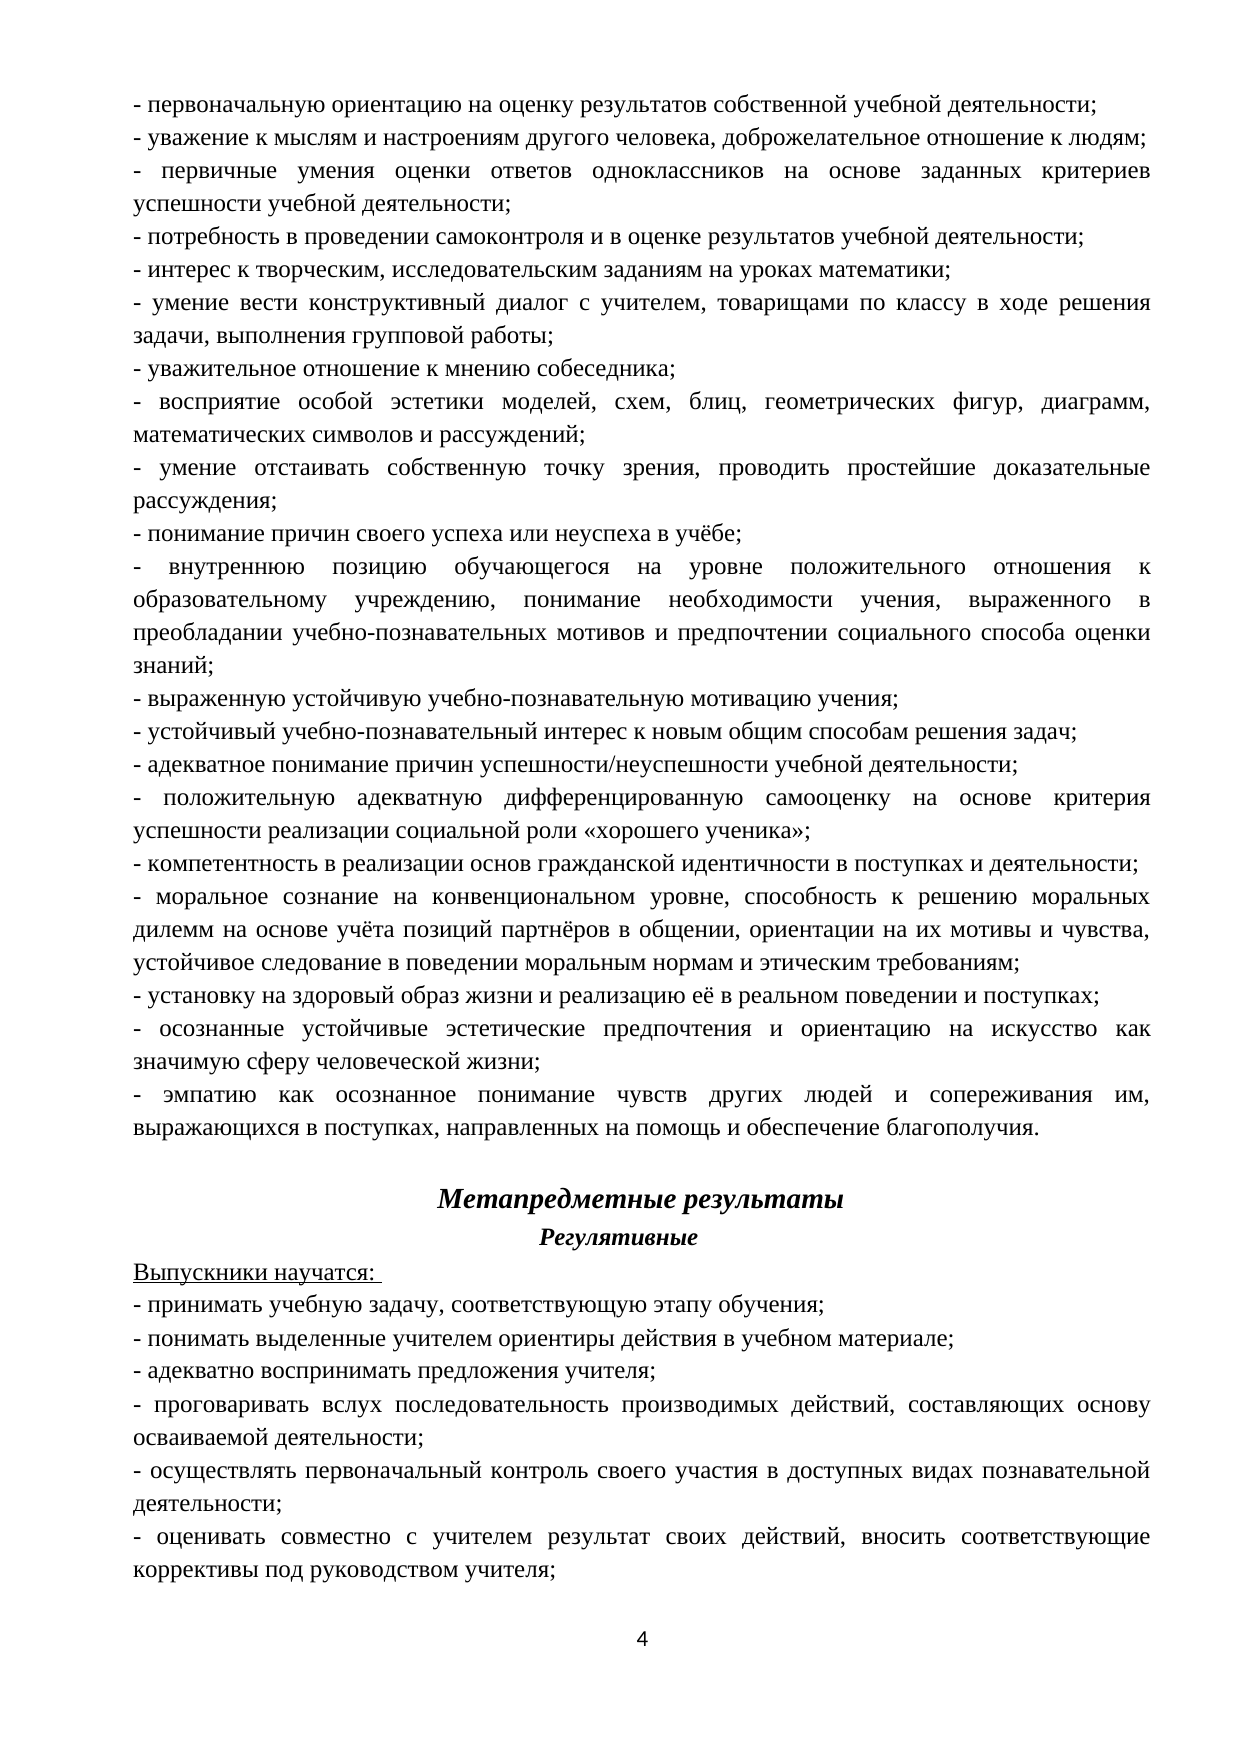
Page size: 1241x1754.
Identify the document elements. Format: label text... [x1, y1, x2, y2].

text - положительную адекватную дифференцированную самооценку на основе критерия успешности реализации социальной роли «хорошего ученика»; [133, 782, 1152, 844]
text - адекватно воспринимать предложения учителя; [133, 1356, 1152, 1384]
text Метапредметные результаты [133, 1181, 1151, 1214]
text - устойчивый учебно-познавательный интерес к новым общим способам решения задач; [133, 716, 1152, 745]
text - эмпатию как осознанное понимание чувств других людей и сопереживания им, выражающихся в поступках, направленных на помощь и обеспечение благополучия. [133, 1079, 1152, 1141]
text - оценивать совместно с учителем результат своих действий, вносить соответствующие коррективы под руководством учителя; [133, 1521, 1152, 1582]
text - понимание причин своего успеха или неуспеха в учёбе; [133, 518, 1152, 547]
text - первоначальную ориентацию на оценку результатов собственной учебной деятельности; [133, 89, 1152, 117]
text - первичные умения оценки ответов одноклассников на основе заданных критериев успешности учебной деятельности; [133, 155, 1152, 216]
text - адекватное понимание причин успешности/неуспешности учебной деятельности; [133, 749, 1152, 778]
text - понимать выделенные учителем ориентиры действия в учебном материале; [133, 1323, 1152, 1351]
text Выпускники научатся: [133, 1257, 1152, 1285]
text - внутреннюю позицию обучающегося на уровне положительного отношения к образовательному учреждению, понимание необходимости учения, выраженного в преобладании учебно-познавательных мотивов и предпочтении социального способа оценки знаний; [133, 551, 1152, 679]
text - моральное сознание на конвенциональном уровне, способность к решению моральных дилемм на основе учёта позиций партнёров в общении, ориентации на их мотивы и чувства, устойчивое следование в поведении моральным нормам и этическим требованиям; [133, 881, 1152, 976]
text - проговаривать вслух последовательность производимых действий, составляющих основу осваиваемой деятельности; [133, 1389, 1152, 1450]
text - установку на здоровый образ жизни и реализацию её в реальном поведении и поступках; [133, 980, 1152, 1009]
text Регулятивные [131, 1222, 901, 1251]
text - умение отстаивать собственную точку зрения, проводить простейшие доказательные рассуждения; [133, 452, 1152, 514]
text - восприятие особой эстетики моделей, схем, блиц, геометрических фигур, диаграмм, математических символов и рассуждений; [133, 386, 1152, 448]
text - осознанные устойчивые эстетические предпочтения и ориентацию на искусство как значимую сферу человеческой жизни; [133, 1013, 1152, 1075]
text - уважительное отношение к мнению собеседника; [133, 353, 1152, 382]
text - компетентность в реализации основ гражданской идентичности в поступках и деятельности; [133, 848, 1152, 877]
text - уважение к мыслям и настроениям другого человека, доброжелательное отношение к людям; [133, 122, 1152, 150]
text - интерес к творческим, исследовательским заданиям на уроках математики; [133, 254, 1152, 282]
text - умение вести конструктивный диалог с учителем, товарищами по классу в ходе решения задачи, выполнения групповой работы; [133, 287, 1152, 348]
text - осуществлять первоначальный контроль своего участия в доступных видах познавательной деятельности; [133, 1455, 1152, 1516]
text - выраженную устойчивую учебно-познавательную мотивацию учения; [133, 683, 1152, 712]
text - потребность в проведении самоконтроля и в оценке результатов учебной деятельности; [133, 221, 1152, 249]
text - принимать учебную задачу, соответствующую этапу обучения; [133, 1289, 1152, 1318]
